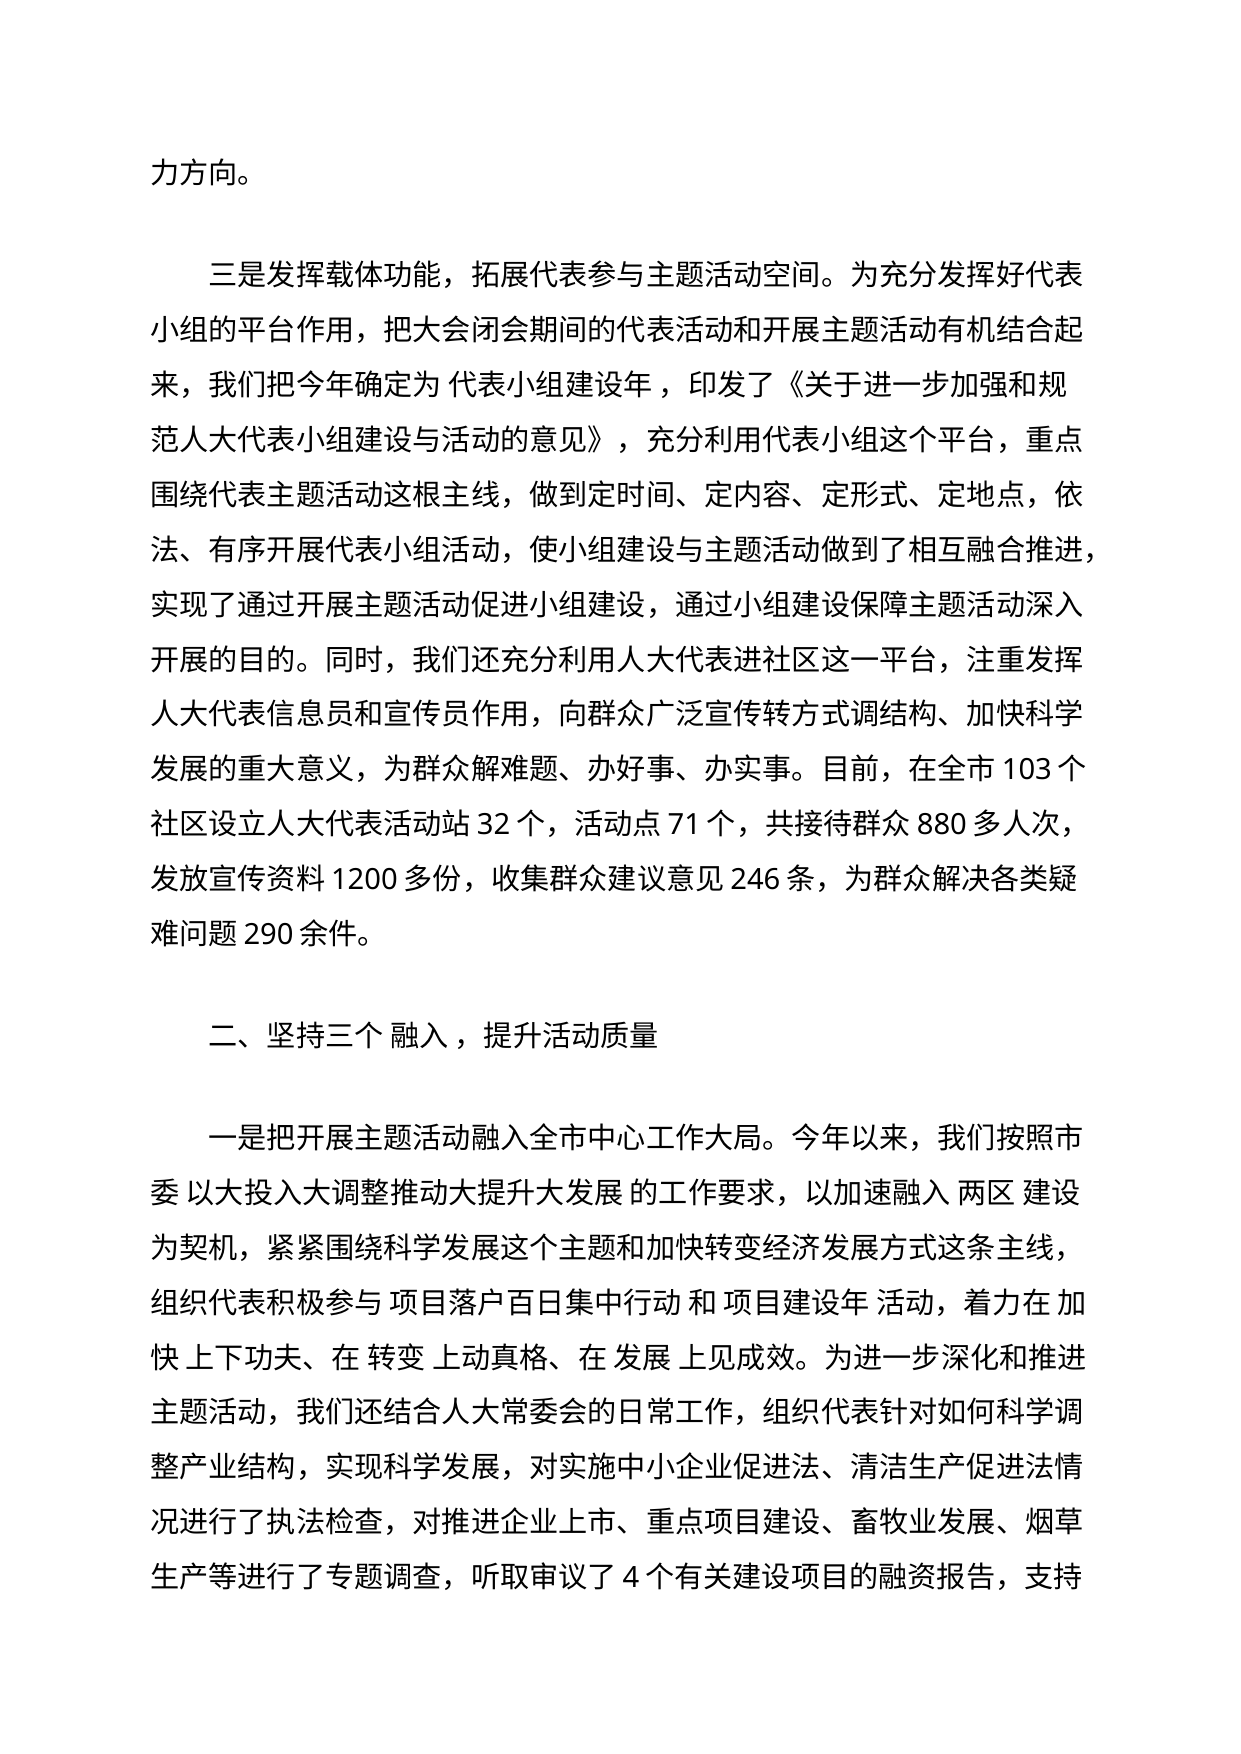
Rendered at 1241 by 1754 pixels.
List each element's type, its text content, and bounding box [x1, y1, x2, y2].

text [150, 1114, 1090, 1596]
text 二、坚持三个 融入 ，提升活动质量 [150, 1013, 1090, 1055]
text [150, 150, 1090, 192]
text 三是发挥载体功能，拓展代表参与主题活动空间。为充分发挥好代表小组的平台作用，把大会闭会期间的代表活动和开展主题活动有机结合起来，我们把今年确定为 代表小组建设年 ，印发了《关于进一步加强和规范人大代表小组建设与活动的意见》，充分利用代表小组这个平台，重点围绕代表主题活动这根主线，做到定时间、定内容、定形式、定地点，依法、有序开展代表小组活动，使小组建设与主题活动做到了相互融合推进，实现了通过开展主题活动促进小组建设，通过小组建设保障主题活动深入开展的目的。同时，我们还充分利用人大代表进社区这一平台，注重发挥人大代表信息员和宣传员作用，向群众广泛宣传转方式调结构、加快科学发展的重大意义，为群众解难题、办好事、办实事。目前，在全市103个社区设立人大代表活动站32个，活动点71个，共接待群众880多人次，发放宣传资料1200多份，收集群众建议意见246条，为群众解决各类疑难问题290余件。 [150, 252, 1090, 953]
